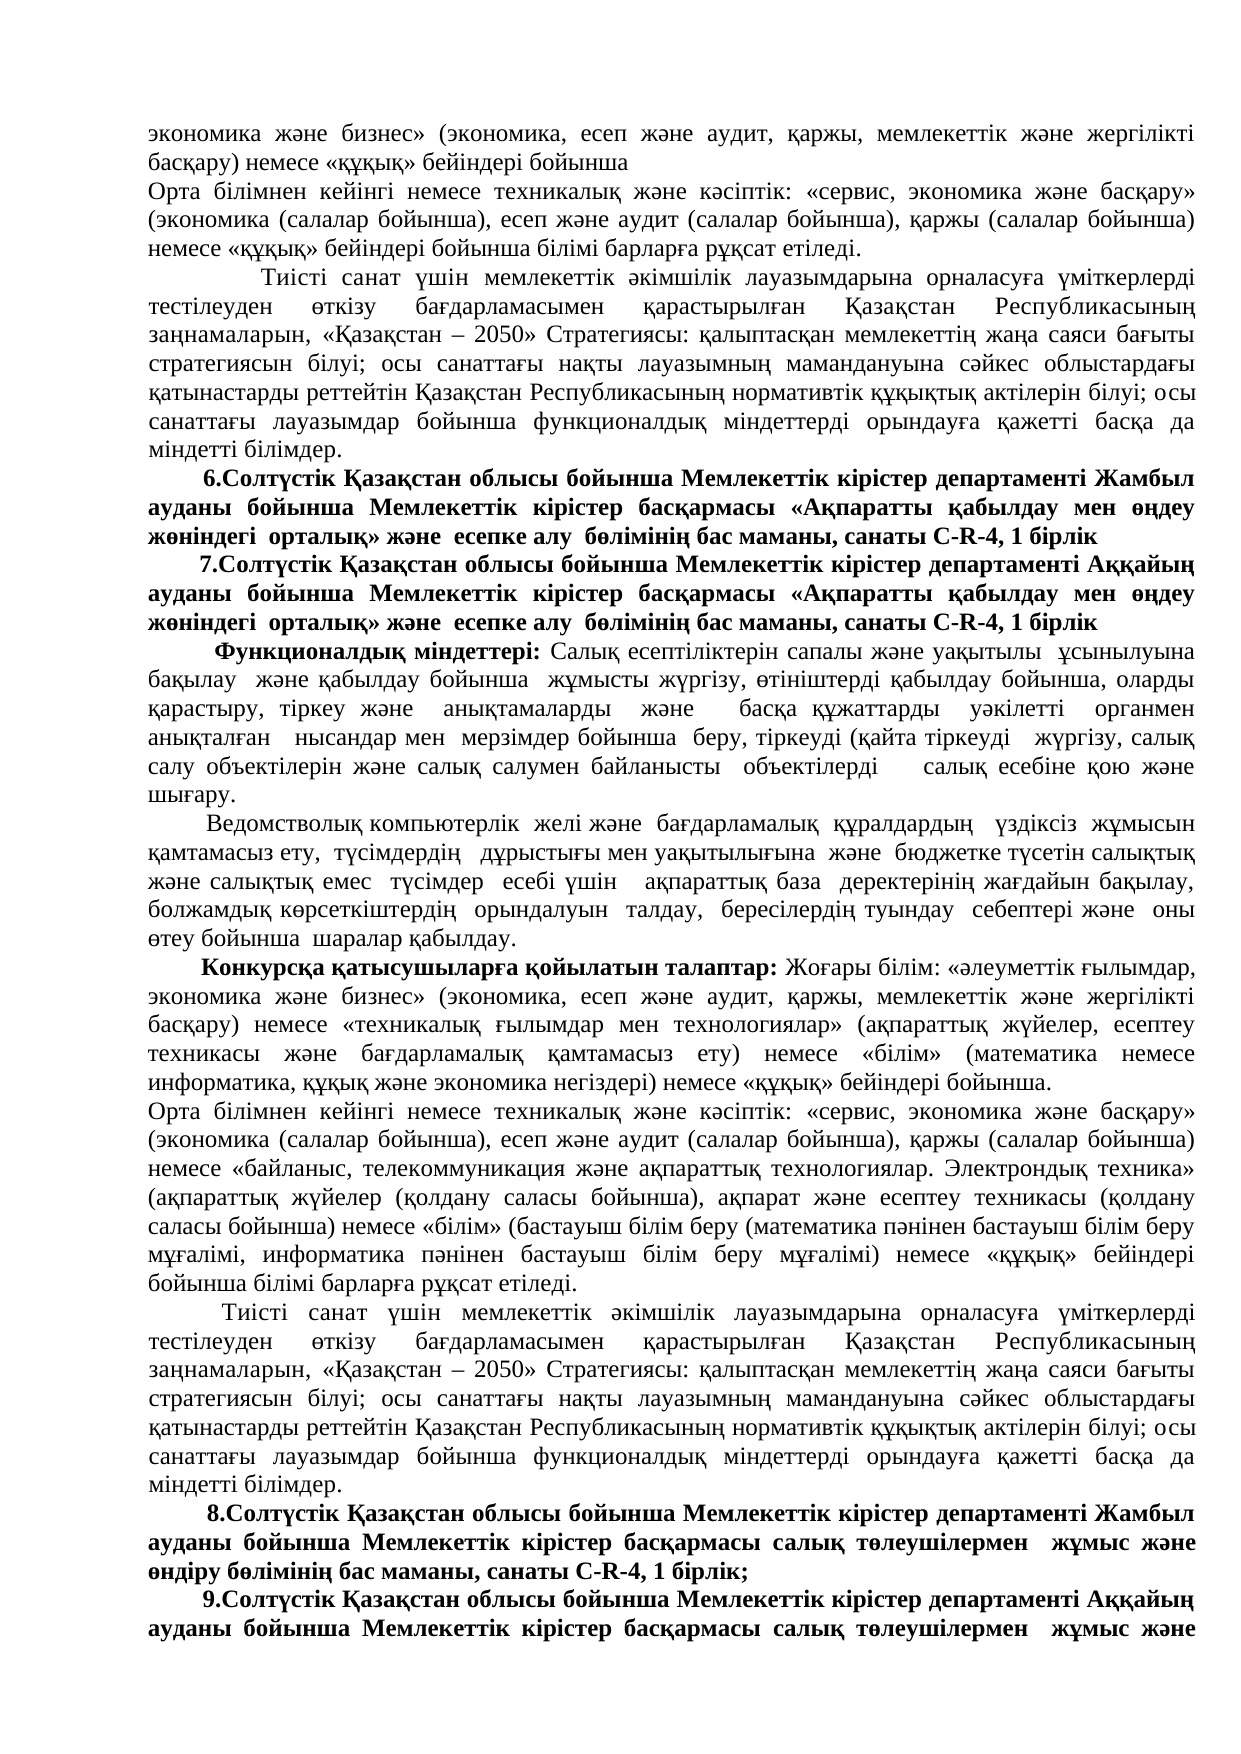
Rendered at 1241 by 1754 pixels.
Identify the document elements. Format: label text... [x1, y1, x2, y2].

text Ведомстволық компьютерлік желі және бағдарламалық құралдардың үздіксіз жұмысын қамтамасыз ету, түсімдердің дұрыстығы мен уақытылығына және бюджетке түсетін салықтық және салықтық емес түсімдер есебі үшін ақпараттық база деректерінің жағдайын бақылау, болжамдық көрсеткіштердің орындалуын талдау, бересілердің туындау себептері және оны өтеу бойынша шаралар қабылдау. [148, 808, 1196, 952]
text 8.Солтүстік Қазақстан облысы бойынша Мемлекеттік кірістер департаменті Жамбыл ауданы бойынша Мемлекеттік кірістер басқармасы салық төлеушілермен жұмыс және өндіру бөлімінің бас маманы, санаты С-R-4, 1 бірлік; [148, 1498, 1196, 1584]
text Орта білімнен кейінгі немесе техникалық және кәсіптік: «сервис, экономика және басқару» (экономика (салалар бойынша), есеп және аудит (салалар бойынша), қаржы (салалар бойынша) немесе «құқық» бейіндері бойынша білімі барларға рұқсат етіледі. [148, 176, 1196, 262]
text 7.Солтүстік Қазақстан облысы бойынша Мемлекеттік кірістер департаменті Аққайың ауданы бойынша Мемлекеттік кірістер басқармасы «Ақпаратты қабылдау мен өңдеу жөніндегі орталық» және есепке алу бөлімінің бас маманы, санаты С-R-4, 1 бірлік [148, 549, 1196, 636]
text Функционалдық міндеттері: Салық есептіліктерін сапалы және уақытылы ұсынылуына бақылау және қабылдау бойынша жұмысты жүргізу, өтініштерді қабылдау бойынша, оларды қарастыру, тіркеу және анықтамаларды және басқа құжаттарды уәкілетті органмен анықталған нысандар мен мерзімдер бойынша беру, тіркеуді (қайта тіркеуді жүргізу, салық салу объектілерін және салық салумен байланысты объектілерді салық есебіне қою және шығару. [148, 636, 1196, 808]
text 6.Солтүстік Қазақстан облысы бойынша Мемлекеттік кірістер департаменті Жамбыл ауданы бойынша Мемлекеттік кірістер басқармасы «Ақпаратты қабылдау мен өңдеу жөніндегі орталық» және есепке алу бөлімінің бас маманы, санаты С-R-4, 1 бірлік [148, 463, 1196, 549]
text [148, 1584, 1196, 1642]
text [148, 118, 1196, 176]
text Орта білімнен кейінгі немесе техникалық және кәсіптік: «сервис, экономика және басқару» (экономика (салалар бойынша), есеп және аудит (салалар бойынша), қаржы (салалар бойынша) немесе «байланыс, телекоммуникация және ақпараттық технологиялар. Электрондық техника» (ақпараттық жүйелер (қолдану саласы бойынша), ақпарат және есептеу техникасы (қолдану саласы бойынша) немесе «білім» (бастауыш білім беру (математика пәнінен бастауыш білім беру мұғалімі, информатика пәнінен бастауыш білім беру мұғалімі) немесе «құқық» бейіндері бойынша білімі барларға рұқсат етіледі. [148, 1096, 1196, 1297]
text Конкурсқа қатысушыларға қойылатын талаптар: Жоғары білім: «әлеуметтік ғылымдар, экономика және бизнес» (экономика, есеп және аудит, қаржы, мемлекеттік және жергілікті басқару) немесе «техникалық ғылымдар мен технологиялар» (ақпараттық жүйелер, есептеу техникасы және бағдарламалық қамтамасыз ету) немесе «білім» (математика немесе информатика, құқық және экономика негіздері) немесе «құқық» бейіндері бойынша. [148, 952, 1196, 1096]
